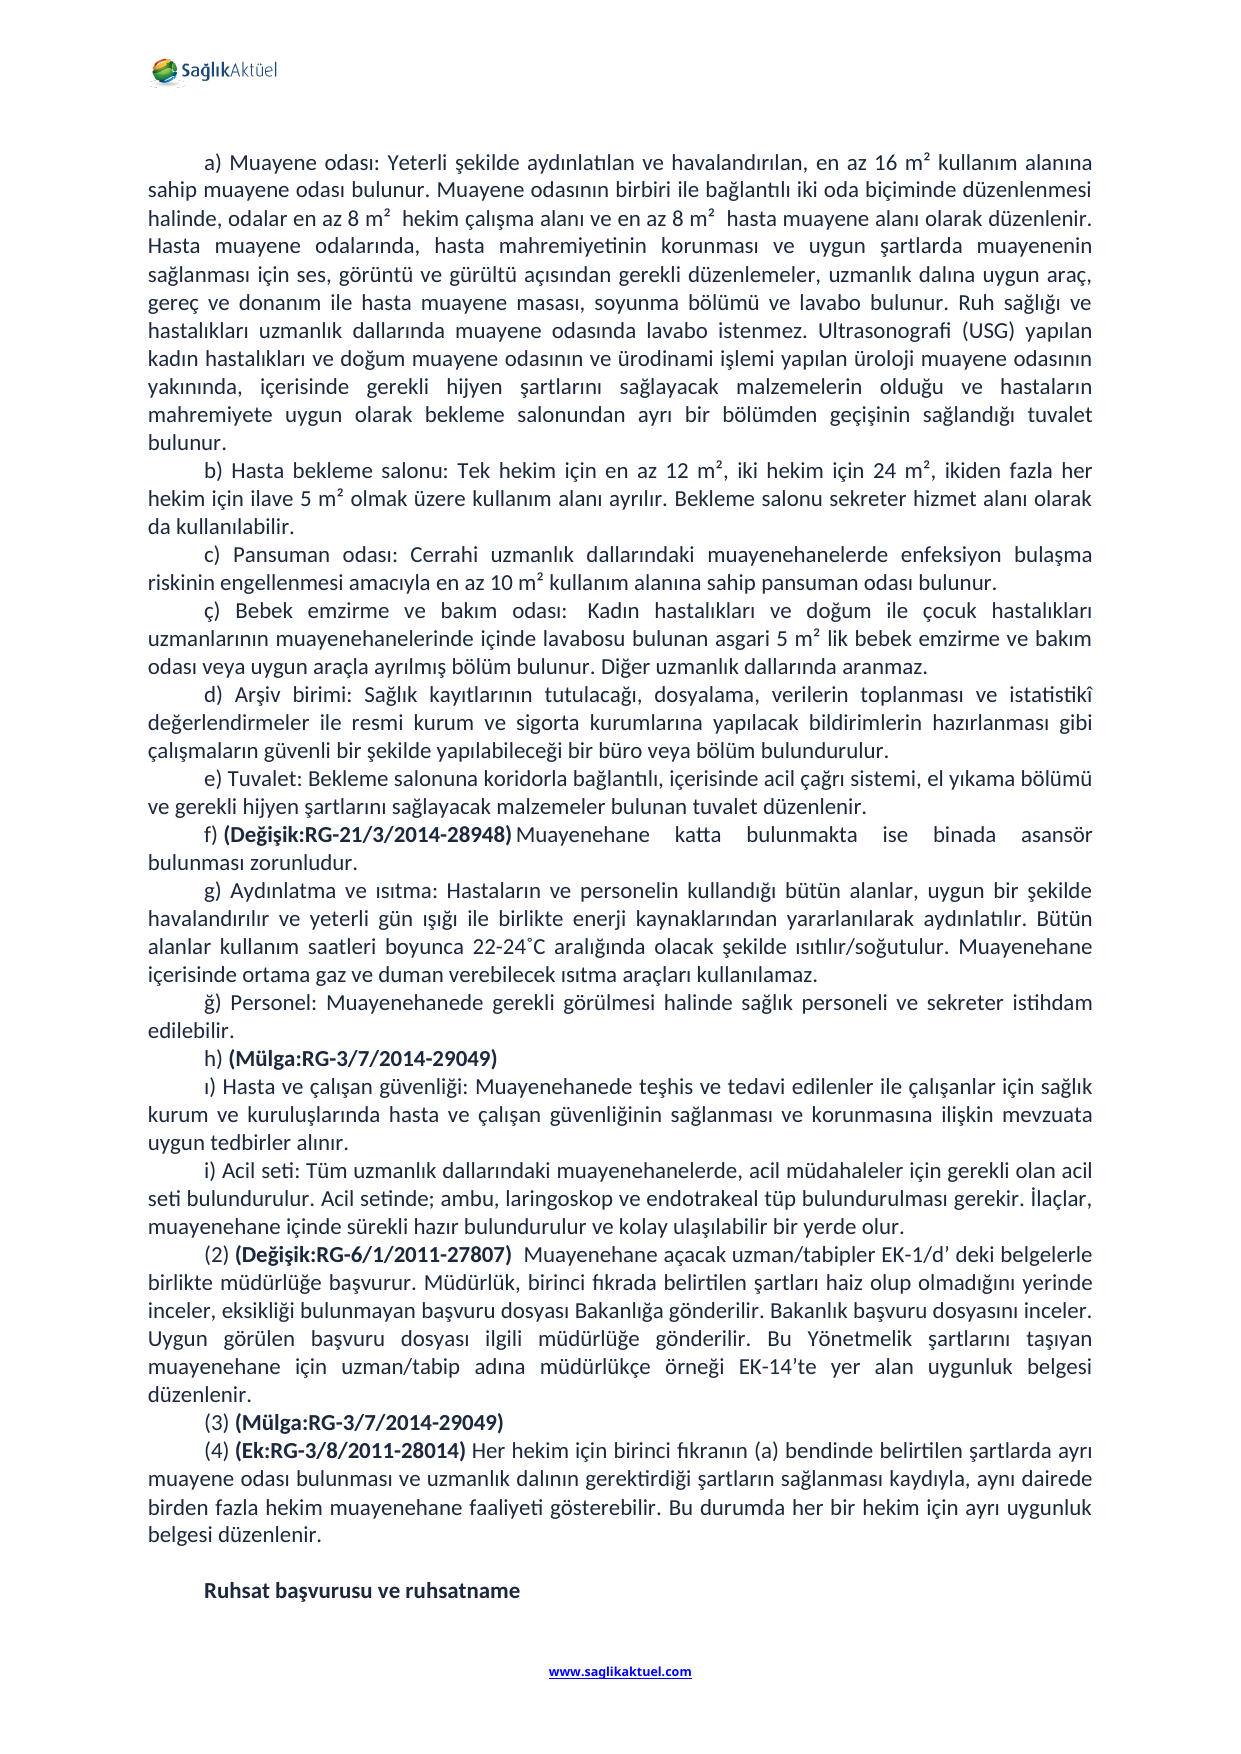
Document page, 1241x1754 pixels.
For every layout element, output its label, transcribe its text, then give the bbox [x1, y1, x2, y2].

text ç) Bebek emzirme ve bakım odası: Kadın hastalıkları ve doğum ile çocuk hastalıkları uzmanlarının muayenehanelerinde içinde lavabosu bulunan asgari 5 m² lik bebek emzirme ve bakım odası veya uygun araçla ayrılmış bölüm bulunur. Diğer uzmanlık dallarında aranmaz. [148, 596, 1093, 680]
text h) (Mülga:RG-3/7/2014-29049) [148, 1044, 1093, 1072]
text (4) (Ek:RG-3/8/2011-28014) Her hekim için birinci fıkranın (a) bendinde belirtilen şartlarda ayrı muayene odası bulunması ve uzmanlık dalının gerektirdiği şartların sağlanması kaydıyla, aynı dairede birden fazla hekim muayenehane faaliyeti gösterebilir. Bu durumda her bir hekim için ayrı uygunluk belgesi düzenlenir. [148, 1437, 1093, 1549]
text (3) (Mülga:RG-3/7/2014-29049) [148, 1408, 1093, 1437]
text d) Arşiv birimi: Sağlık kayıtlarının tutulacağı, dosyalama, verilerin toplanması ve istatistikî değerlendirmeler ile resmi kurum ve sigorta kurumlarına yapılacak bildirimlerin hazırlanması gibi çalışmaların güvenli bir şekilde yapılabileceği bir büro veya bölüm bulundurulur. [148, 680, 1093, 764]
text f) (Değişik:RG-21/3/2014-28948) Muayenehane katta bulunmakta ise binada asansör bulunması zorunludur. [148, 820, 1093, 876]
text c) Pansuman odası: Cerrahi uzmanlık dallarındaki muayenehanelerde enfeksiyon bulaşma riskinin engellenmesi amacıyla en az 10 m² kullanım alanına sahip pansuman odası bulunur. [148, 540, 1093, 596]
picture [147, 44, 282, 98]
text a) Muayene odası: Yeterli şekilde aydınlatılan ve havalandırılan, en az 16 m² kullanım alanına sahip muayene odası bulunur. Muayene odasının birbiri ile bağlantılı iki oda biçiminde düzenlenmesi halinde, odalar en az 8 m² hekim çalışma alanı ve en az 8 m² hasta muayene alanı olarak düzenlenir. Hasta muayene odalarında, hasta mahremiyetinin korunması ve uygun şartlarda muayenenin sağlanması için ses, görüntü ve gürültü açısından gerekli düzenlemeler, uzmanlık dalına uygun araç, gereç ve donanım ile hasta muayene masası, soyunma bölümü ve lavabo bulunur. Ruh sağlığı ve hastalıkları uzmanlık dallarında muayene odasında lavabo istenmez. Ultrasonografi (USG) yapılan kadın hastalıkları ve doğum muayene odasının ve ürodinami işlemi yapılan üroloji muayene odasının yakınında, içerisinde gerekli hijyen şartlarını sağlayacak malzemelerin olduğu ve hastaların mahremiyete uygun olarak bekleme salonundan ayrı bir bölümden geçişinin sağlandığı tuvalet bulunur. [148, 148, 1093, 456]
text ı) Hasta ve çalışan güvenliği: Muayenehanede teşhis ve tedavi edilenler ile çalışanlar için sağlık kurum ve kuruluşlarında hasta ve çalışan güvenliğinin sağlanması ve korunmasına ilişkin mevzuata uygun tedbirler alınır. [148, 1072, 1093, 1156]
text b) Hasta bekleme salonu: Tek hekim için en az 12 m², iki hekim için 24 m², ikiden fazla her hekim için ilave 5 m² olmak üzere kullanım alanı ayrılır. Bekleme salonu sekreter hizmet alanı olarak da kullanılabilir. [148, 456, 1093, 540]
text g) Aydınlatma ve ısıtma: Hastaların ve personelin kullandığı bütün alanlar, uygun bir şekilde havalandırılır ve yeterli gün ışığı ile birlikte enerji kaynaklarından yararlanılarak aydınlatılır. Bütün alanlar kullanım saatleri boyunca 22-24˚C aralığında olacak şekilde ısıtılır/soğutulur. Muayenehane içerisinde ortama gaz ve duman verebilecek ısıtma araçları kullanılamaz. [148, 876, 1093, 988]
text i) Acil seti: Tüm uzmanlık dallarındaki muayenehanelerde, acil müdahaleler için gerekli olan acil seti bulundurulur. Acil setinde; ambu, laringoskop ve endotrakeal tüp bulundurulması gerekir. İlaçlar, muayenehane içinde sürekli hazır bulundurulur ve kolay ulaşılabilir bir yerde olur. [148, 1156, 1093, 1240]
text e) Tuvalet: Bekleme salonuna koridorla bağlantılı, içerisinde acil çağrı sistemi, el yıkama bölümü ve gerekli hijyen şartlarını sağlayacak malzemeler bulunan tuvalet düzenlenir. [148, 764, 1093, 820]
text (2) (Değişik:RG-6/1/2011-27807) Muayenehane açacak uzman/tabipler EK-1/d’ deki belgelerle birlikte müdürlüğe başvurur. Müdürlük, birinci fıkrada belirtilen şartları haiz olup olmadığını yerinde inceler, eksikliği bulunmayan başvuru dosyası Bakanlığa gönderilir. Bakanlık başvuru dosyasını inceler. Uygun görülen başvuru dosyası ilgili müdürlüğe gönderilir. Bu Yönetmelik şartlarını taşıyan muayenehane için uzman/tabip adına müdürlükçe örneği EK-14’te yer alan uygunluk belgesi düzenlenir. [148, 1240, 1093, 1408]
text ğ) Personel: Muayenehanede gerekli görülmesi halinde sağlık personeli ve sekreter istihdam edilebilir. [148, 988, 1093, 1044]
text Ruhsat başvurusu ve ruhsatname [148, 1577, 1093, 1605]
